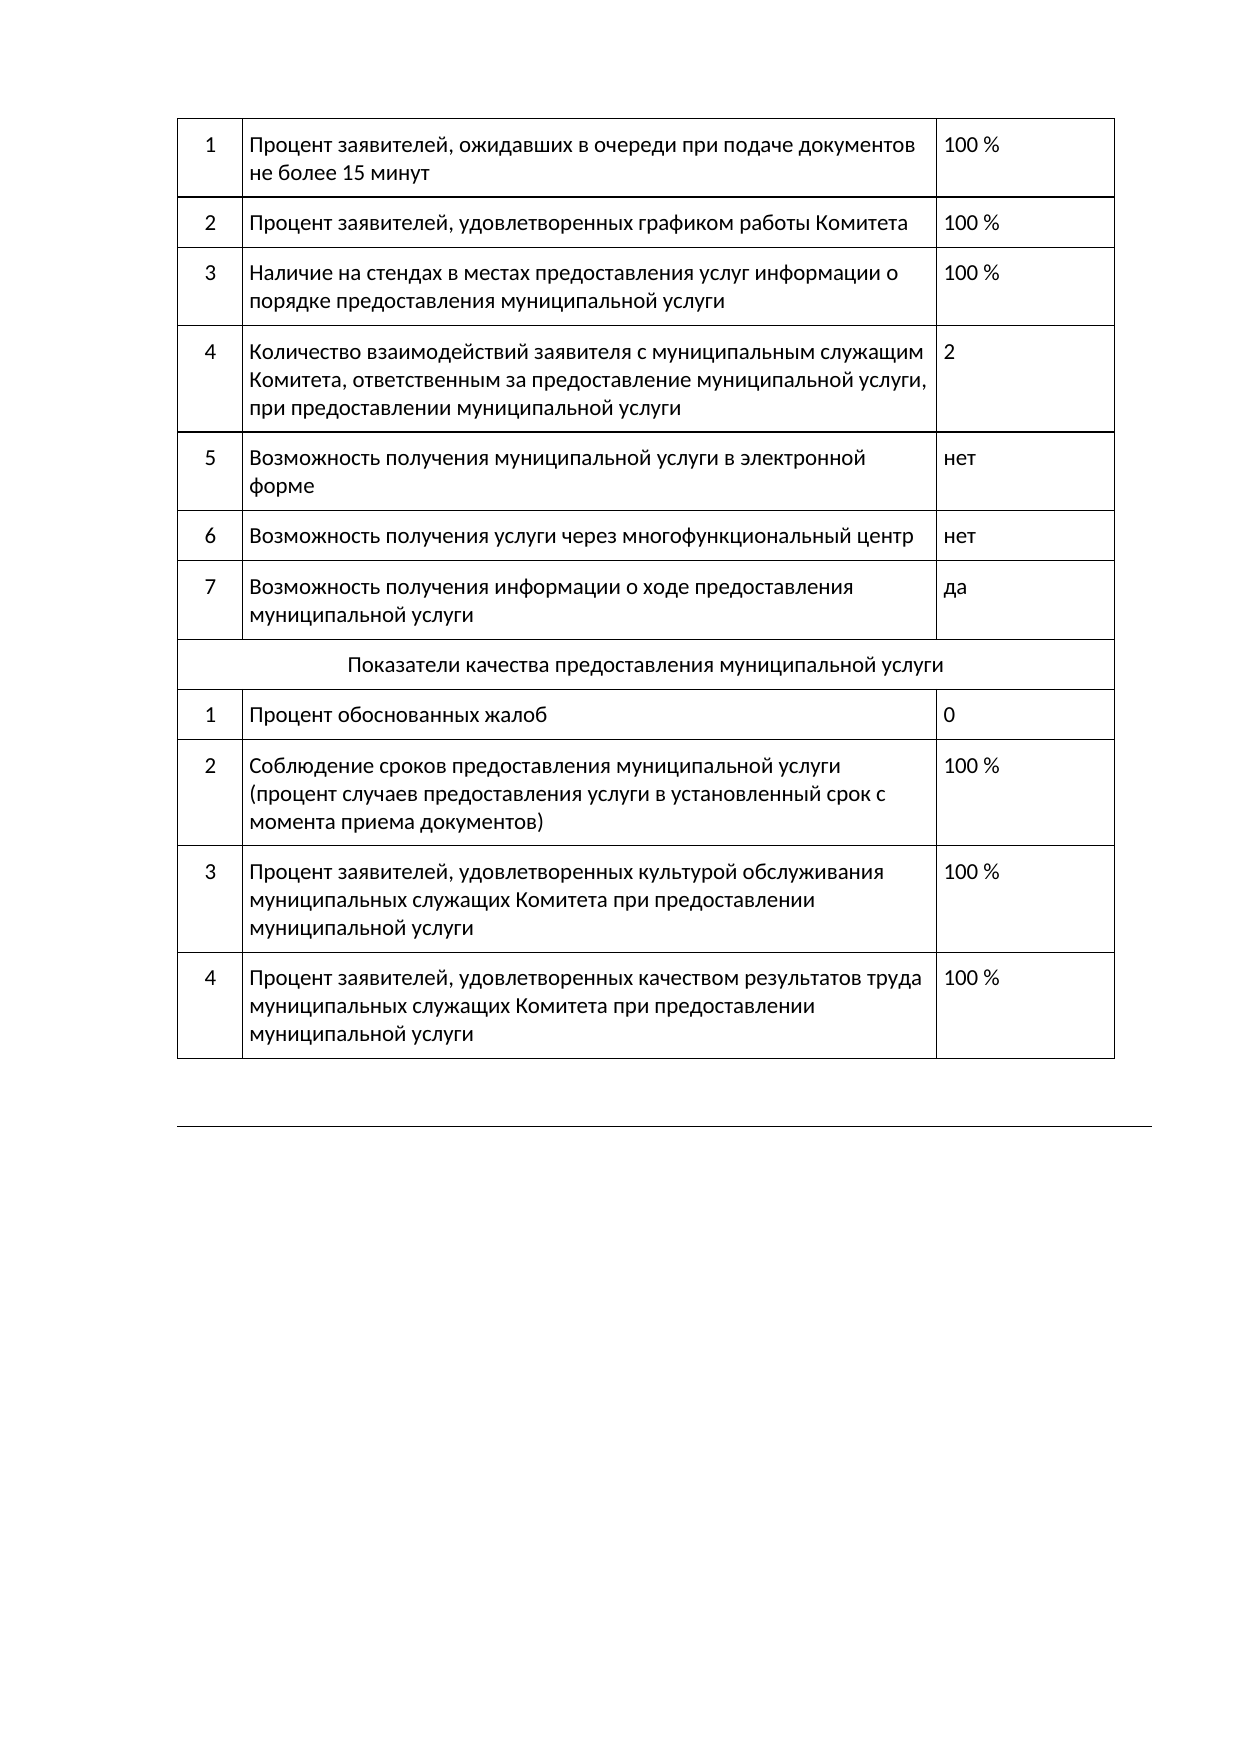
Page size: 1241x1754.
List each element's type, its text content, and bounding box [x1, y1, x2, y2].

table_cell Процент заявителей, удовлетворенных графиком работы Комитета [243, 198, 936, 247]
table_cell Наличие на стендах в местах предоставления услуг информации о порядке предоставления муниципальной услуги [243, 248, 936, 325]
table_cell Возможность получения услуги через многофункциональный центр [243, 511, 936, 560]
table_cell 100 % [937, 953, 1114, 1058]
table_cell 100 % [937, 846, 1114, 952]
table_cell 100 % [937, 119, 1114, 196]
table_cell 2 [178, 198, 242, 247]
table_cell 2 [937, 326, 1114, 431]
table_cell Процент заявителей, удовлетворенных качеством результатов труда муниципальных служащих Комитета при предоставлении муниципальной услуги [243, 953, 936, 1058]
table_cell Процент обоснованных жалоб [243, 690, 936, 739]
table_cell 6 [178, 511, 242, 560]
table_cell 100 % [937, 740, 1114, 845]
table_cell 4 [178, 326, 242, 431]
table_cell 100 % [937, 198, 1114, 247]
table_cell Возможность получения муниципальной услуги в электронной форме [243, 433, 936, 510]
table_cell 3 [178, 248, 242, 325]
table_cell Соблюдение сроков предоставления муниципальной услуги (процент случаев предоставления услуги в установленный срок с момента приема документов) [243, 740, 936, 845]
table_cell нет [937, 511, 1114, 560]
table_cell да [937, 561, 1114, 638]
table_cell 2 [178, 740, 242, 845]
table_cell 3 [178, 846, 242, 952]
table_cell 5 [178, 433, 242, 510]
table_cell 0 [937, 690, 1114, 739]
table_cell 1 [178, 690, 242, 739]
table_cell Возможность получения информации о ходе предоставления муниципальной услуги [243, 561, 936, 638]
table_cell Показатели качества предоставления муниципальной услуги [178, 640, 1114, 689]
table_cell 7 [178, 561, 242, 638]
table_cell 1 [178, 119, 242, 196]
table_cell 4 [178, 953, 242, 1058]
table_cell нет [937, 433, 1114, 510]
table_cell Процент заявителей, ожидавших в очереди при подаче документов не более 15 минут [243, 119, 936, 196]
table_cell 100 % [937, 248, 1114, 325]
table_cell Процент заявителей, удовлетворенных культурой обслуживания муниципальных служащих Комитета при предоставлении муниципальной услуги [243, 846, 936, 952]
table_cell Количество взаимодействий заявителя с муниципальным служащим Комитета, ответственным за предоставление муниципальной услуги, при предоставлении муниципальной услуги [243, 326, 936, 431]
